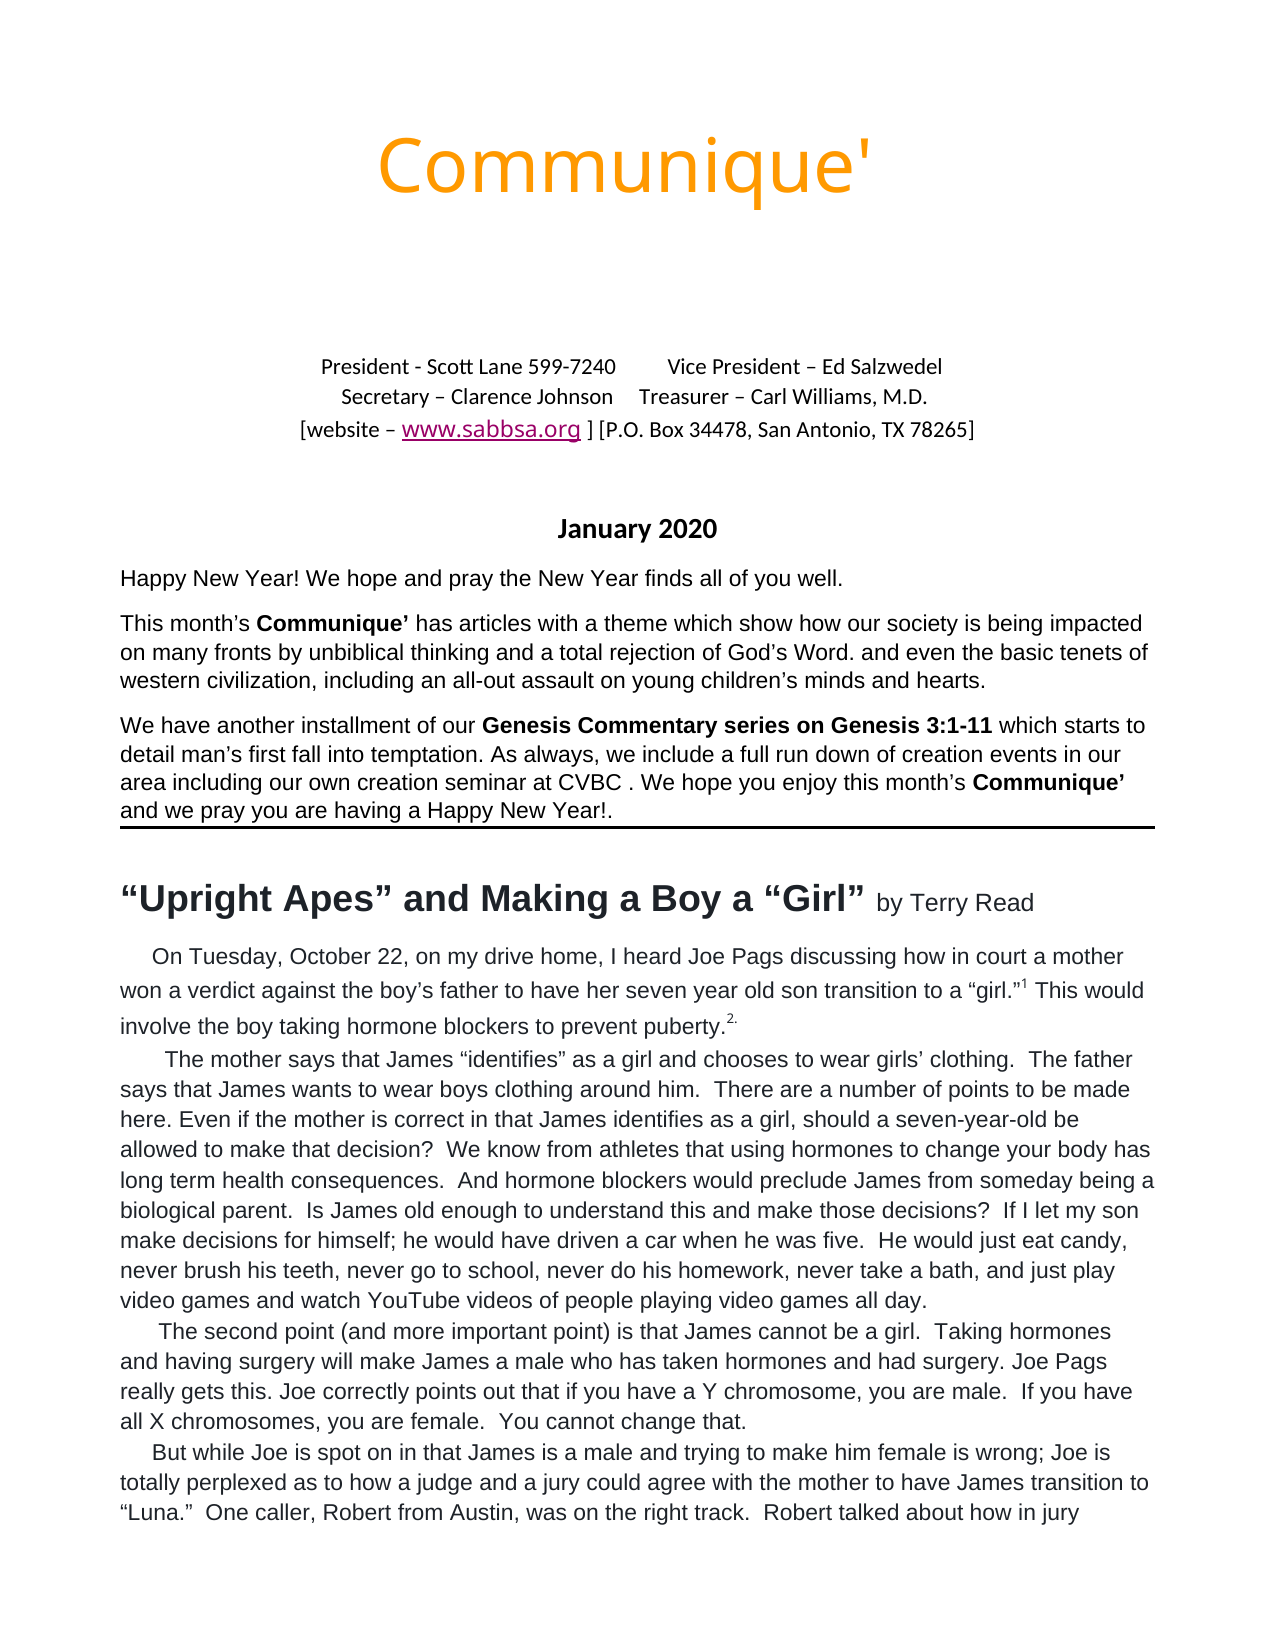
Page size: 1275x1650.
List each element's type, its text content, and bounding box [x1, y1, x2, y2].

text President - Scott Lane 599-7240 Vice President – Ed Salzwedel Secretary – Clarence Johnson Treasurer – Carl Williams, M.D. [website – www.sabbsa.org ] [P.O. Box 34478, San Antonio, TX 78265] [120, 352, 1155, 444]
text The mother says that James “identifies” as a girl and chooses to wear girls’ clothing. The father says that James wants to wear boys clothing around him. There are a number of points to be made here. Even if the mother is correct in that James identifies as a girl, should a seven-year-old be allowed to make that decision? We know from athletes that using hormones to change your body has long term health consequences. And hormone blockers would preclude James from someday being a biological parent. Is James old enough to understand this and make those decisions? If I let my son make decisions for himself; he would have driven a car when he was five. He would just eat candy, never brush his teeth, never go to school, never do his homework, never take a bath, and just play video games and watch YouTube videos of people playing video games all day. [120, 1046, 1155, 1314]
text The second point (and more important point) is that James cannot be a girl. Taking hormones and having surgery will make James a male who has taken hormones and had surgery. Joe Pags really gets this. Joe correctly points out that if you have a Y chromosome, you are male. If you have all X chromosomes, you are female. You cannot change that. [120, 1318, 1155, 1435]
text Happy New Year! We hope and pray the New Year finds all of you well. [120, 565, 1155, 591]
text January 2020 [120, 510, 1155, 546]
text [120, 1438, 1155, 1525]
text On Tuesday, October 22, on my drive home, I heard Joe Pags discussing how in court a mother won a verdict against the boy’s father to have her seven year old son transition to a “girl.”1 This would involve the boy taking hormone blockers to prevent puberty.2. [120, 943, 1155, 1041]
text We have another installment of our Genesis Commentary series on Genesis 3:1-11 which starts to detail man’s first fall into temptation. As always, we include a full run down of creation events in our area including our own creation seminar at CVBC . We hope you enjoy this month’s Communique’ and we pray you are having a Happy New Year!. [120, 712, 1155, 826]
text “Upright Apes” and Making a Boy a “Girl” by Terry Read [120, 876, 1155, 919]
text This month’s Communique’ has articles with a theme which show how our society is being impacted on many fronts by unbiblical thinking and a total rejection of God’s Word. and even the basic tenets of western civilization, including an all-out assault on young children’s minds and hearts. [120, 610, 1155, 693]
